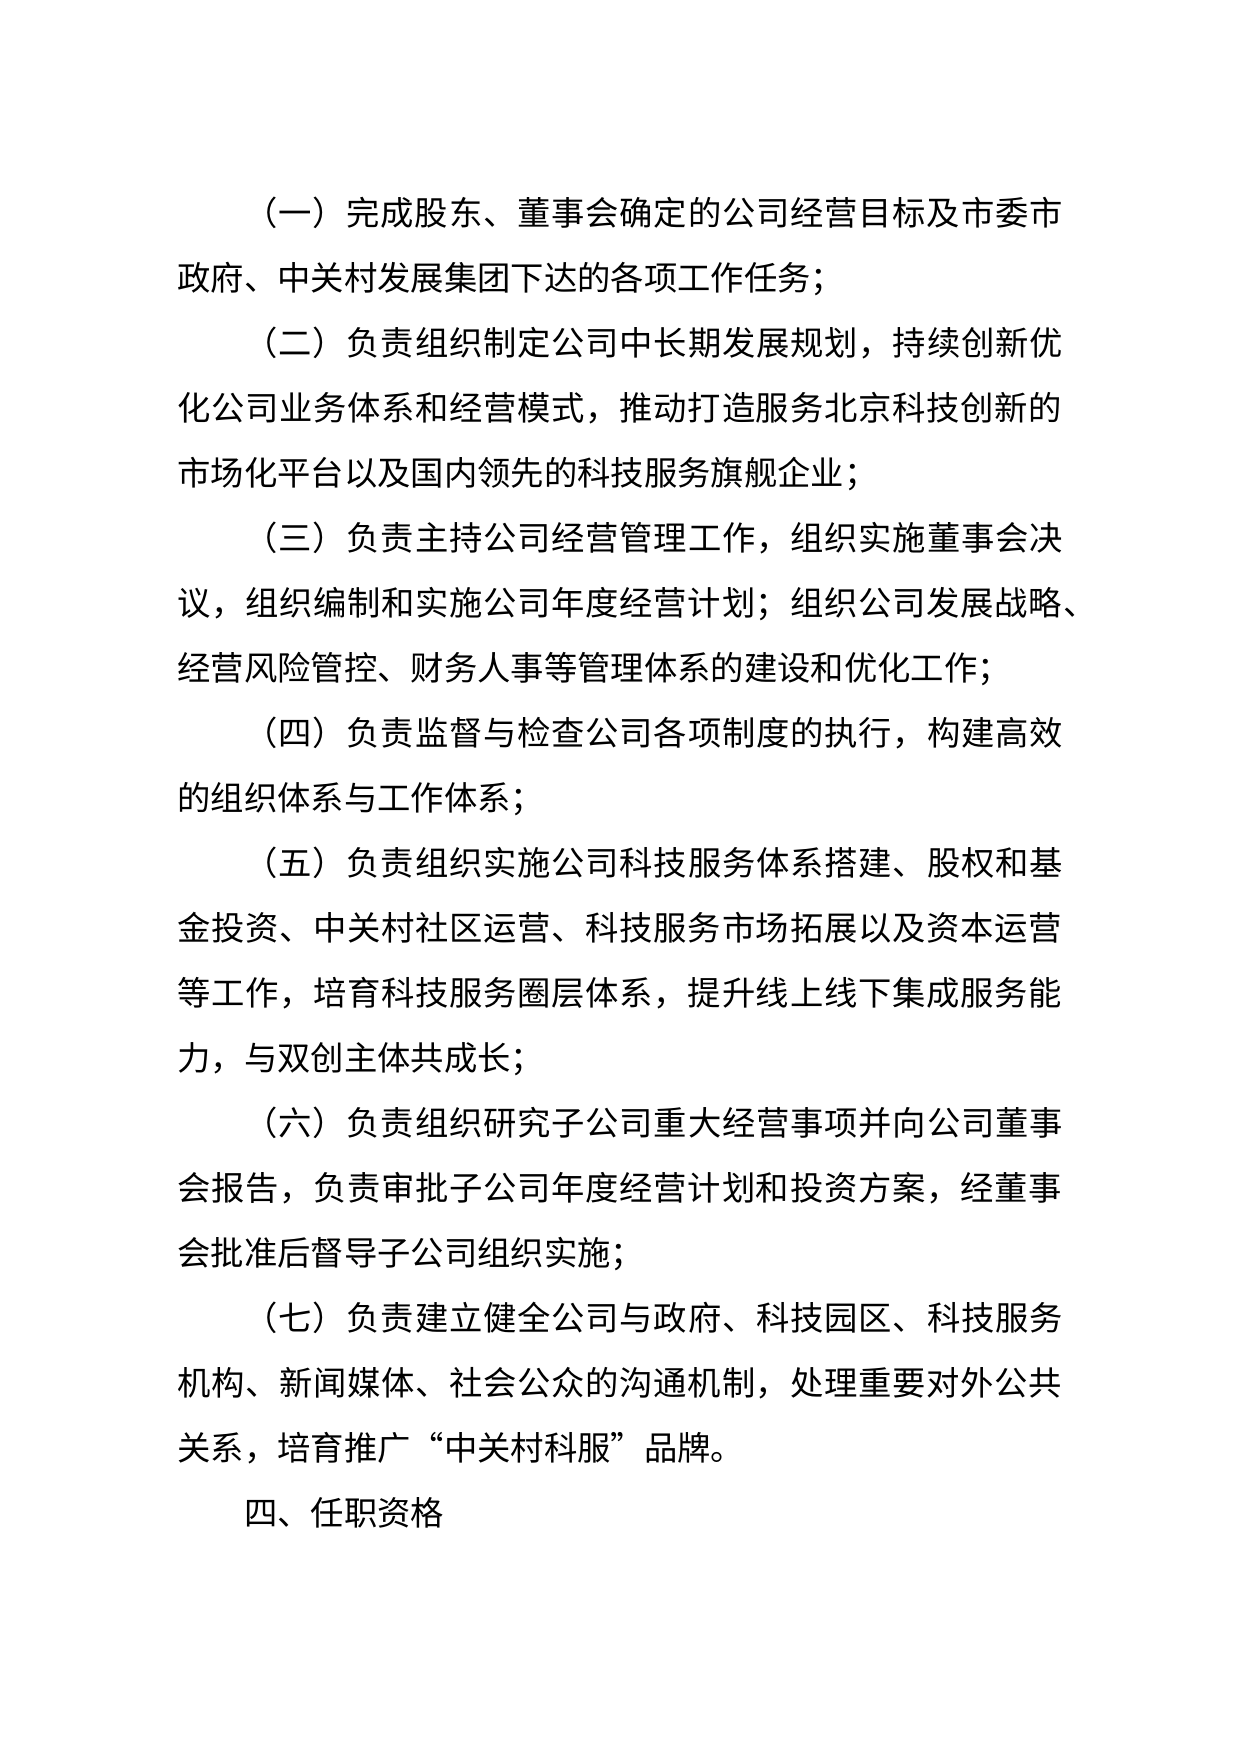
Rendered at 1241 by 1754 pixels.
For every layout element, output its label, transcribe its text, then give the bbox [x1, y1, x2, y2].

text 四、任职资格 [177, 1478, 1063, 1543]
list （五）负责组织实施公司科技服务体系搭建、股权和基金投资、中关村社区运营、科技服务市场拓展以及资本运营等工作，培育科技服务圈层体系，提升线上线下集成服务能力，与双创主体共成长； [177, 828, 1063, 1088]
list （七）负责建立健全公司与政府、科技园区、科技服务机构、新闻媒体、社会公众的沟通机制，处理重要对外公共关系，培育推广“中关村科服”品牌。 [177, 1283, 1063, 1478]
list （六）负责组织研究子公司重大经营事项并向公司董事会报告，负责审批子公司年度经营计划和投资方案，经董事会批准后督导子公司组织实施； [177, 1088, 1063, 1283]
list （二）负责组织制定公司中长期发展规划，持续创新优化公司业务体系和经营模式，推动打造服务北京科技创新的市场化平台以及国内领先的科技服务旗舰企业； [177, 308, 1063, 503]
list （三）负责主持公司经营管理工作，组织实施董事会决议，组织编制和实施公司年度经营计划；组织公司发展战略、经营风险管控、财务人事等管理体系的建设和优化工作； [177, 503, 1063, 698]
list （四）负责监督与检查公司各项制度的执行，构建高效的组织体系与工作体系； [177, 698, 1063, 828]
list （一）完成股东、董事会确定的公司经营目标及市委市政府、中关村发展集团下达的各项工作任务； [177, 178, 1063, 308]
